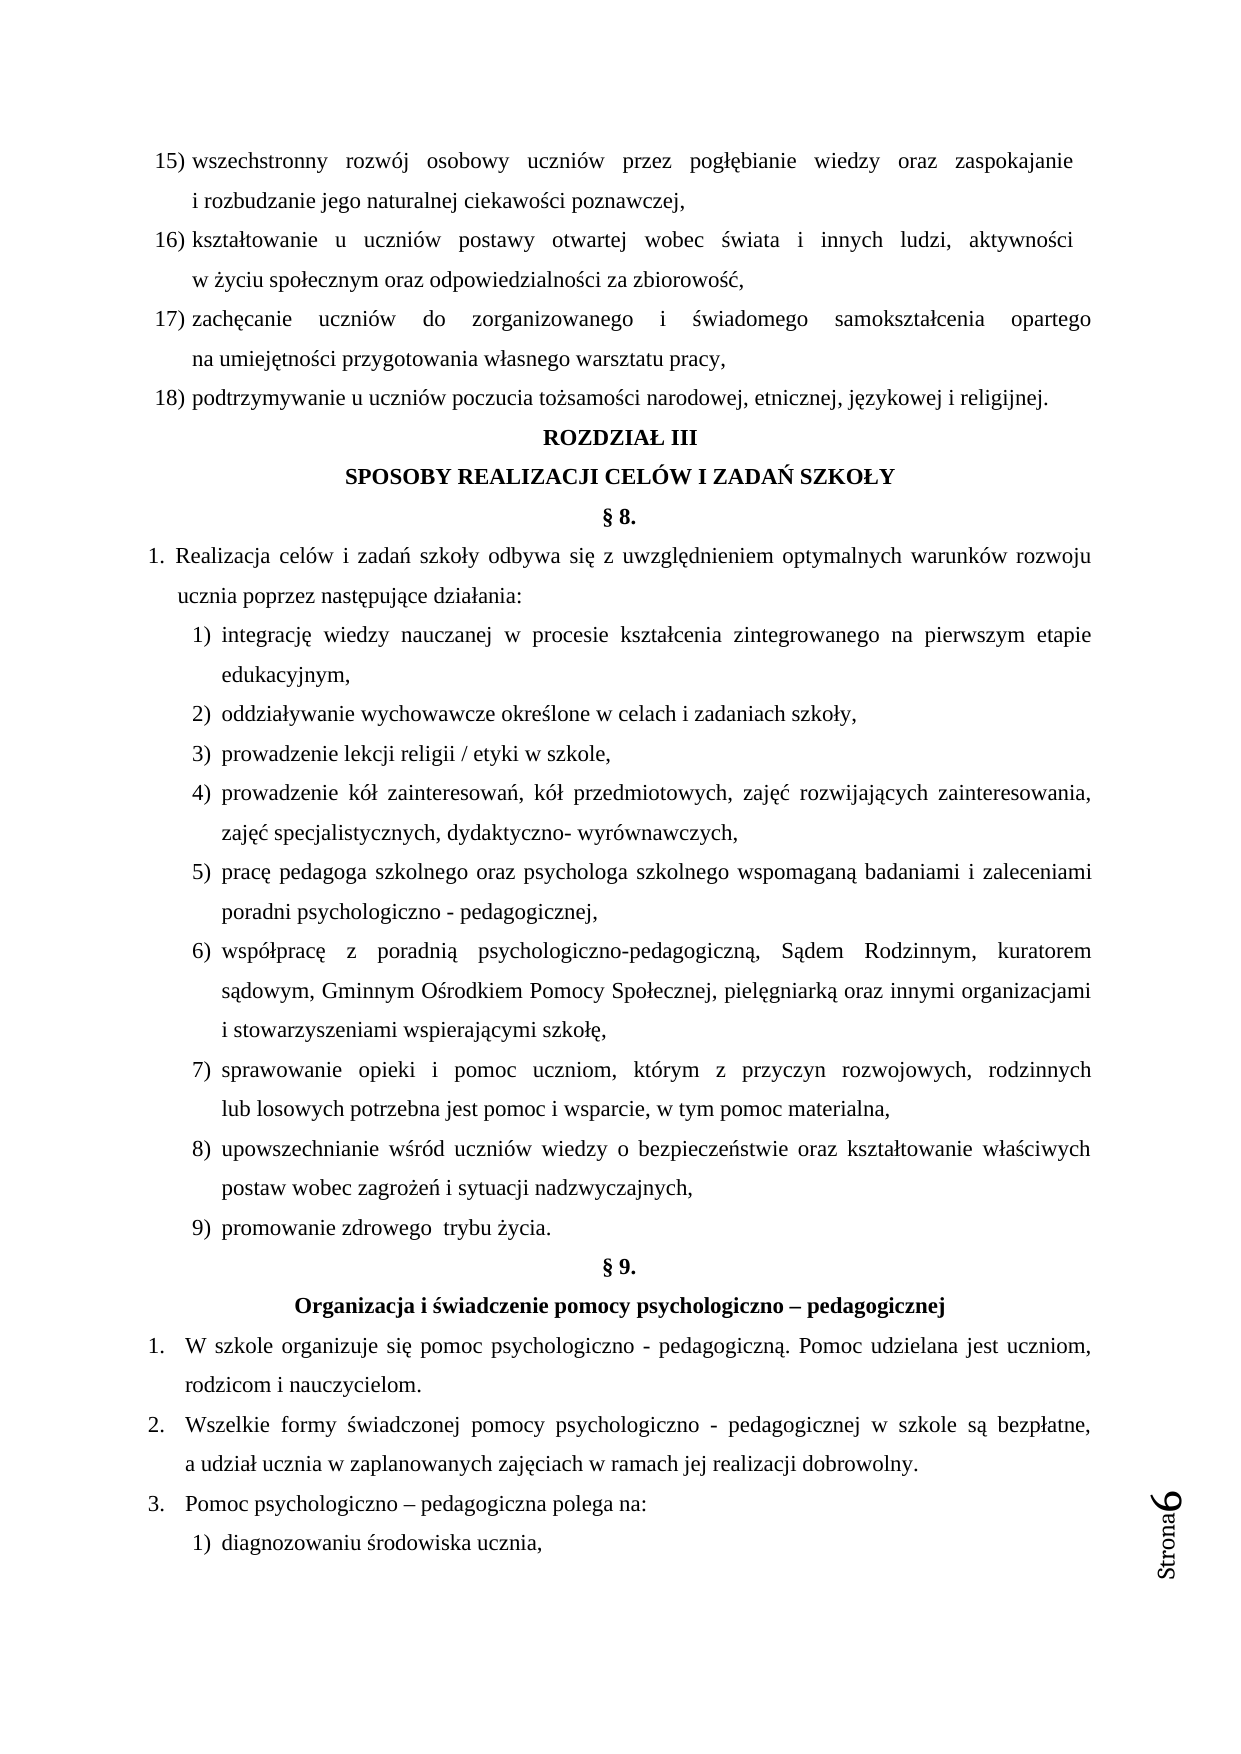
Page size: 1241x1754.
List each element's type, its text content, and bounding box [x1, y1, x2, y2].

list oddziaływanie wychowawcze określone w celach i zadaniach szkoły, [192, 700, 1093, 727]
list promowanie zdrowego trybu życia. [192, 1213, 1093, 1240]
text Organizacja i świadczenie pomocy psychologiczno – pedagogicznej [148, 1292, 1093, 1319]
list diagnozowaniu środowiska ucznia, [192, 1529, 1093, 1556]
list integrację wiedzy nauczanej w procesie kształcenia zintegrowanego na pierwszym etapie edukacyjnym, [192, 621, 1093, 687]
list Wszelkie formy świadczonej pomocy psychologiczno - pedagogicznej w szkole są bezpłatne, a udział ucznia w zaplanowanych zajęciach w ramach jej realizacji dobrowolny. [148, 1411, 1093, 1477]
text § 8. [145, 503, 1093, 529]
list prowadzenie lekcji religii / etyki w szkole, [192, 740, 1093, 766]
list prowadzenie kół zainteresowań, kół przedmiotowych, zajęć rozwijających zainteresowania, zajęć specjalistycznych, dydaktyczno- wyrównawczych, [192, 779, 1093, 845]
list W szkole organizuje się pomoc psychologiczno - pedagogiczną. Pomoc udzielana jest uczniom, rodzicom i nauczycielom. [148, 1332, 1093, 1398]
list zachęcanie uczniów do zorganizowanego i świadomego samokształcenia opartego na umiejętności przygotowania własnego warsztatu pracy, [154, 306, 1093, 371]
list Realizacja celów i zadań szkoły odbywa się z uwzględnieniem optymalnych warunków rozwoju ucznia poprzez następujące działania: [148, 542, 1093, 608]
text ROZDZIAŁ III [148, 424, 1093, 450]
list Pomoc psychologiczno – pedagogiczna polega na: [148, 1490, 1093, 1516]
list pracę pedagoga szkolnego oraz psychologa szkolnego wspomaganą badaniami i zaleceniami poradni psychologiczno - pedagogicznej, [192, 858, 1093, 924]
text SPOSOBY REALIZACJI CELÓW I ZADAŃ SZKOŁY [148, 463, 1093, 490]
list podtrzymywanie u uczniów poczucia tożsamości narodowej, etnicznej, językowej i religijnej. [154, 384, 1093, 411]
text § 9. [145, 1253, 1093, 1279]
list upowszechnianie wśród uczniów wiedzy o bezpieczeństwie oraz kształtowanie właściwych postaw wobec zagrożeń i sytuacji nadzwyczajnych, [192, 1134, 1093, 1200]
list wszechstronny rozwój osobowy uczniów przez pogłębianie wiedzy oraz zaspokajanie i rozbudzanie jego naturalnej ciekawości poznawczej, [154, 148, 1093, 213]
list kształtowanie u uczniów postawy otwartej wobec świata i innych ludzi, aktywności w życiu społecznym oraz odpowiedzialności za zbiorowość, [154, 227, 1093, 292]
list sprawowanie opieki i pomoc uczniom, którym z przyczyn rozwojowych, rodzinnych lub losowych potrzebna jest pomoc i wsparcie, w tym pomoc materialna, [192, 1056, 1093, 1121]
list współpracę z poradnią psychologiczno-pedagogiczną, Sądem Rodzinnym, kuratorem sądowym, Gminnym Ośrodkiem Pomocy Społecznej, pielęgniarką oraz innymi organizacjami i stowarzyszeniami wspierającymi szkołę, [192, 937, 1093, 1042]
